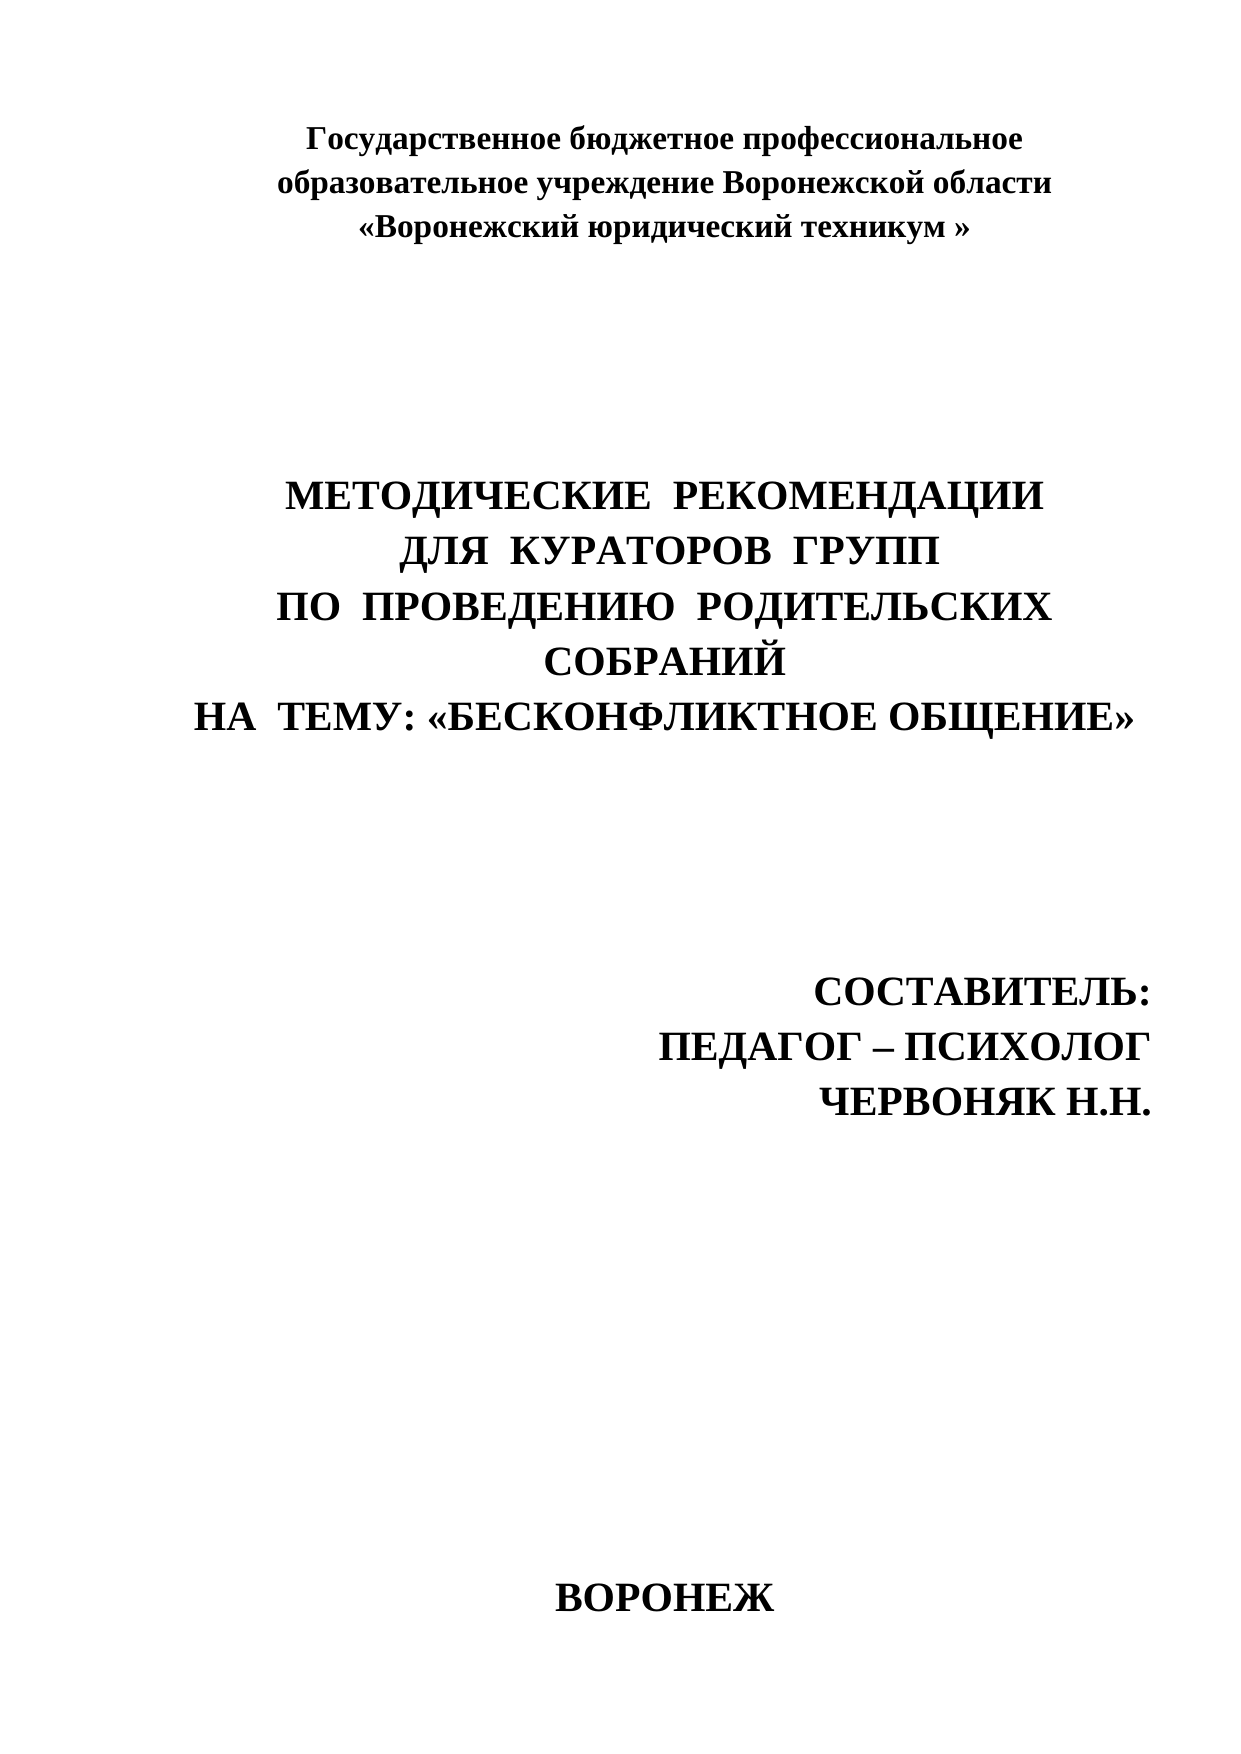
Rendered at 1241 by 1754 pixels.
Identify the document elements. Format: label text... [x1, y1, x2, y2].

text «Воронежский юридический техникум » [177, 206, 1152, 244]
text ДЛЯ КУРАТОРОВ ГРУПП [177, 526, 1152, 574]
text НА ТЕМУ: «БЕСКОНФЛИКТНОЕ ОБЩЕНИЕ» [177, 691, 1152, 739]
text СОСТАВИТЕЛЬ: [177, 967, 1152, 1014]
text ПО ПРОВЕДЕНИЮ РОДИТЕЛЬСКИХ СОБРАНИЙ [177, 581, 1152, 684]
text ПЕДАГОГ – ПСИХОЛОГ [177, 1022, 1152, 1070]
text МЕТОДИЧЕСКИЕ РЕКОМЕНДАЦИИ [177, 471, 1152, 519]
text Государственное бюджетное профессиональное образовательное учреждение Воронежской области [177, 118, 1152, 201]
text ЧЕРВОНЯК Н.Н. [177, 1077, 1152, 1125]
text ВОРОНЕЖ [177, 1573, 1152, 1621]
